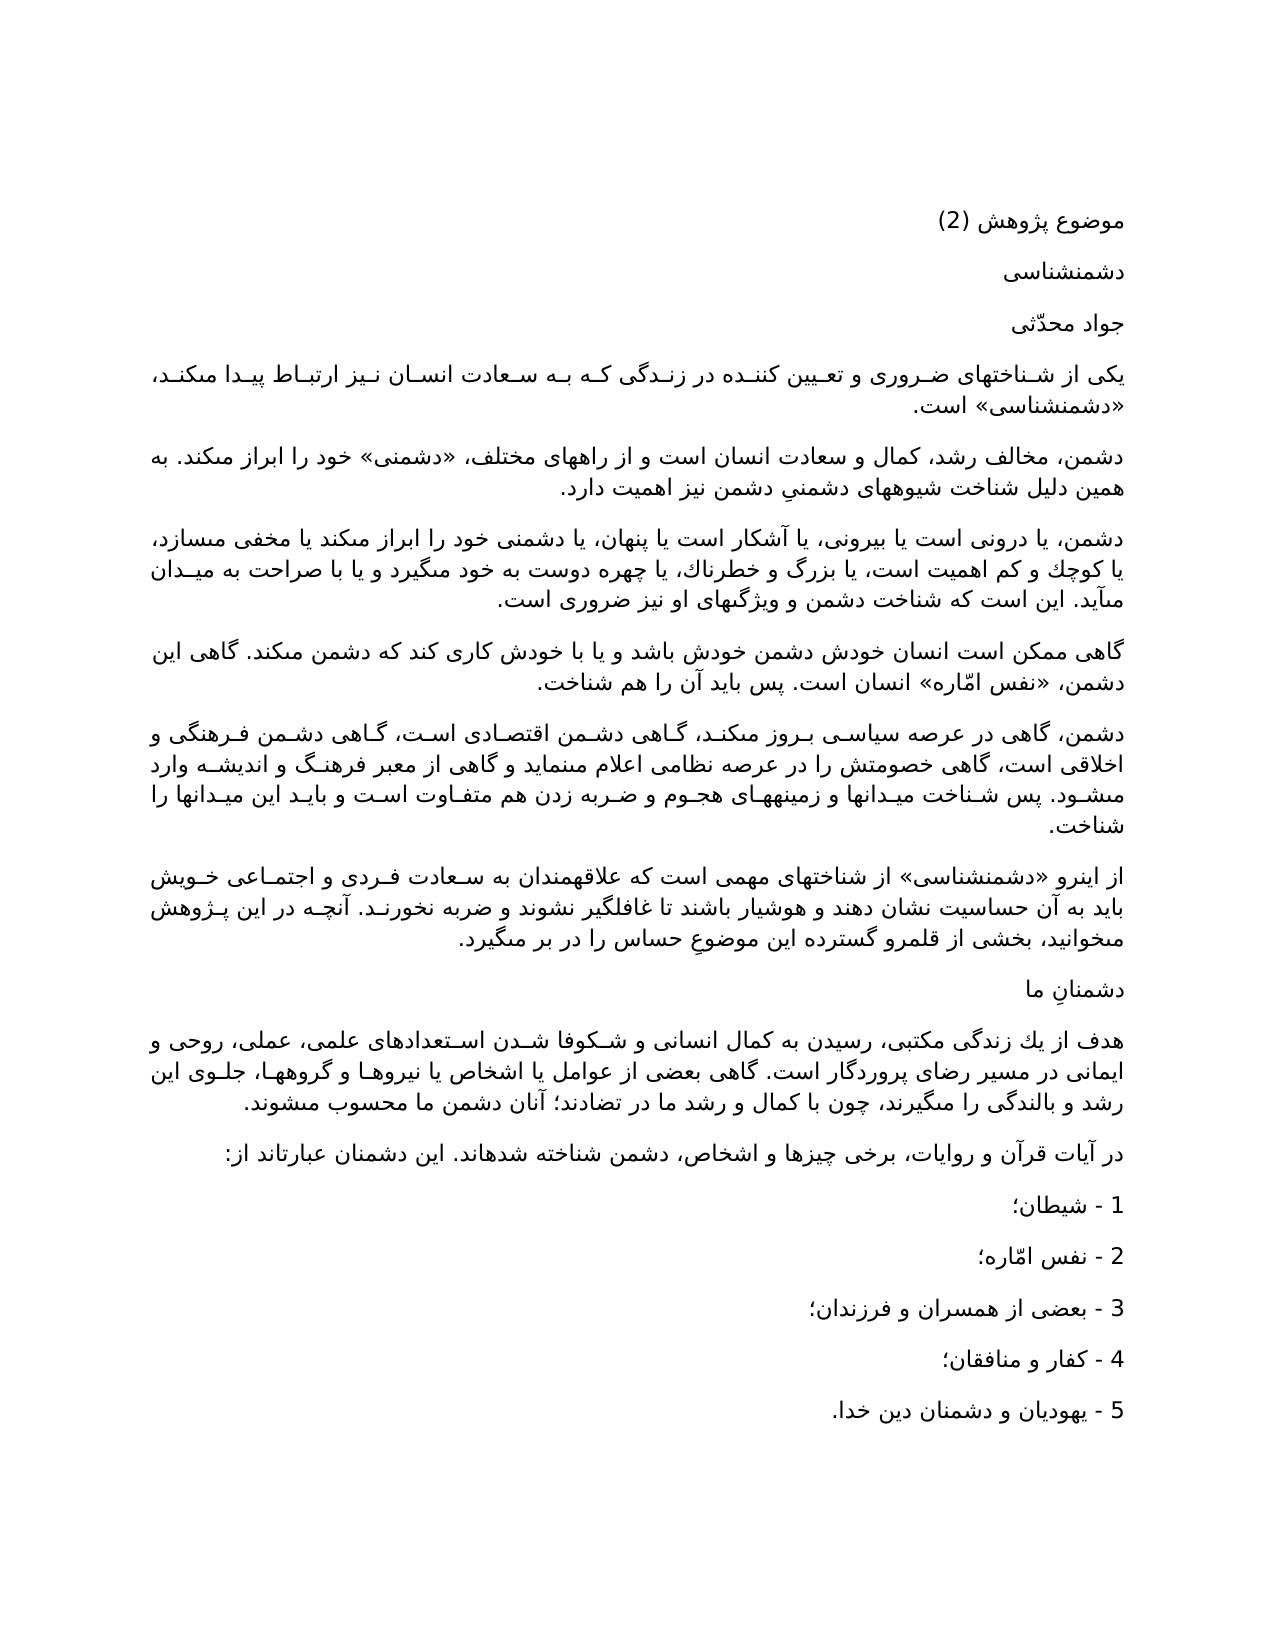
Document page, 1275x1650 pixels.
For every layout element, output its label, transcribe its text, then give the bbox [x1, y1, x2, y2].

text دشمنانِ ما [150, 976, 1125, 1003]
text 1 - شيطان؛ [150, 1192, 1125, 1218]
text دشمن، مخالف رشد، كمال و سعادت انسان است و از راه‏هاى مختلف، «دشمنى» خود را ابراز مى‏كند. به همين دليل شناخت شيوه‏هاى دشمنىِ دشمن نيز اهميت دارد. [150, 443, 1125, 501]
text دشمن‏شناسى‏ [150, 258, 1125, 285]
text دشمن، گاهى در عرصه سياسى بروز مى‏كند، گاهى دشمن اقتصادى است، گاهى دشمن فرهنگى و اخلاقى است، گاهى خصومتش را در عرصه نظامى اعلام مى‏نمايد و گاهى از معبر فرهنگ و انديشه وارد مى‏شود. پس شناخت ميدان‏ها و زمينه‏هاى هجوم و ضربه زدن هم متفاوت است و بايد اين ميدان‏ها را شناخت. [150, 720, 1125, 839]
text يكى از شناخت‏هاى ضرورى و تعيين كننده در زندگى كه به سعادت انسان نيز ارتباط پيدا مى‏كند، «دشمن‏شناسى» است. [150, 361, 1125, 418]
text 5 - يهوديان و دشمنان دين خدا. [150, 1398, 1125, 1424]
text 4 - كفار و منافقان؛ [150, 1346, 1125, 1373]
text موضوع پژوهش (2) [150, 207, 1125, 233]
text از اين‏رو «دشمن‏شناسى» از شناخت‏هاى مهمى است كه علاقه‏مندان به سعادت فردى و اجتماعى خويش بايد به آن حساسيت نشان دهند و هوش‏يار باشند تا غافل‏گير نشوند و ضربه نخورند. آن‏چه در اين پژوهش مى‏خوانيد، بخشى از قلمرو گسترده اين موضوعِ حساس را در بر مى‏گيرد. [150, 863, 1125, 951]
text هدف از يك زندگى مكتبى، رسيدن به كمال انسانى و شكوفا شدن استعدادهاى علمى، عملى، روحى و ايمانى در مسير رضاى پروردگار است. گاهى بعضى از عوامل يا اشخاص يا نيروها و گروه‏ها، جلوى اين رشد و بالندگى را مى‏گيرند، چون با كمال و رشد ما در تضادند؛ آنان دشمن ما محسوب مى‏شوند. [150, 1028, 1125, 1116]
text 2 - نفس امّاره؛ [150, 1243, 1125, 1270]
text جواد محدّثى‏ [150, 310, 1125, 336]
text گاهى ممكن است انسان خودش دشمن خودش باشد و يا با خودش كارى كند كه دشمن مى‏كند. گاهى اين دشمن، «نفس امّاره» انسان است. پس بايد آن را هم شناخت. [150, 638, 1125, 695]
text 3 - بعضى از همسران و فرزندان؛ [150, 1295, 1125, 1321]
text در آيات قرآن و روايات، برخى چيزها و اشخاص، دشمن شناخته شده‏اند. اين دشمنان عبارت‏اند از: [150, 1140, 1125, 1167]
text دشمن، يا درونى است يا بيرونى، يا آشكار است يا پنهان، يا دشمنى خود را ابراز مى‏كند يا مخفى مى‏سازد، يا كوچك و كم اهميت است، يا بزرگ و خطرناك، يا چهره دوست به خود مى‏گيرد و يا با صراحت به ميدان مى‏آيد. اين است كه شناخت دشمن و ويژگى‏هاى او نيز ضرورى است. [150, 525, 1125, 613]
